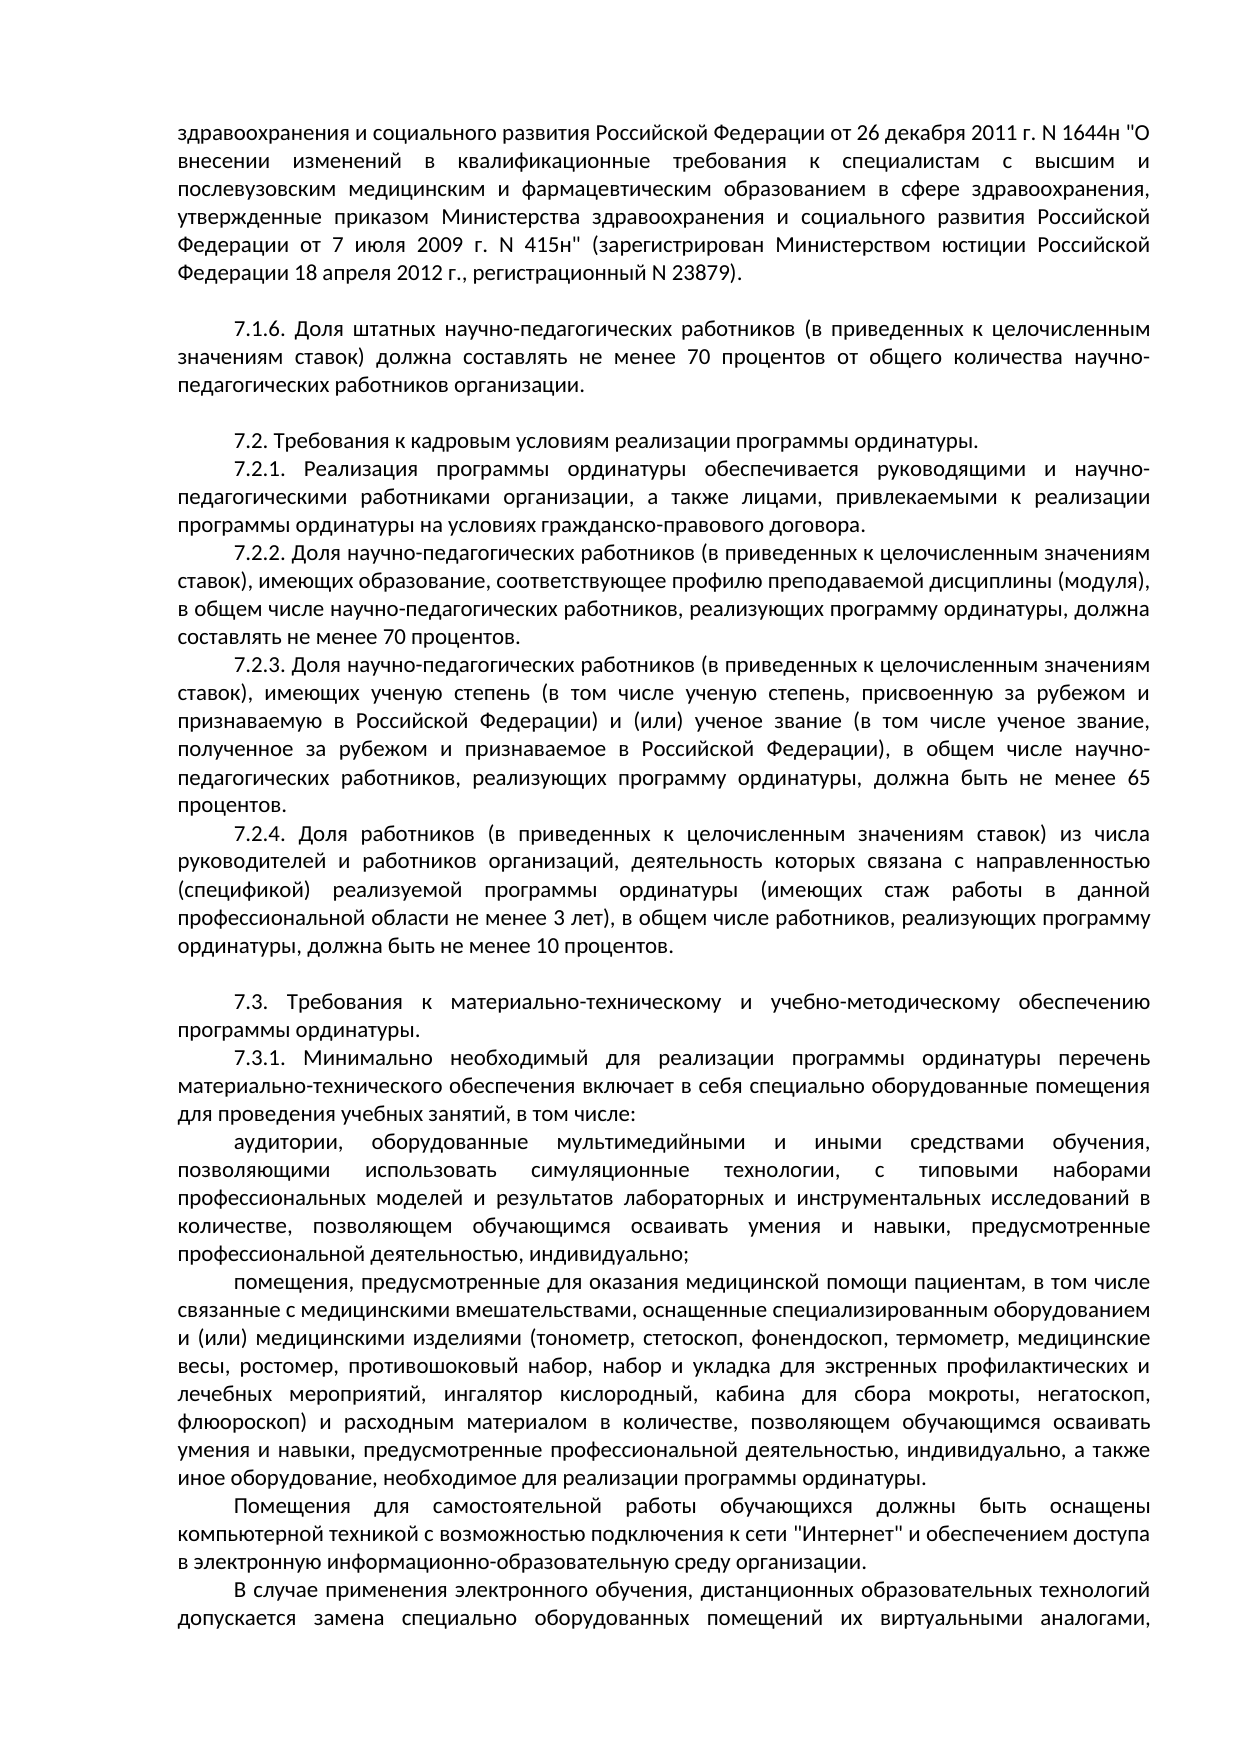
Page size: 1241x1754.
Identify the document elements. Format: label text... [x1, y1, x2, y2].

text 7.1.6. Доля штатных научно-педагогических работников (в приведенных к целочисленным значениям ставок) должна составлять не менее 70 процентов от общего количества научно-педагогических работников организации. [177, 314, 1152, 398]
text аудитории, оборудованные мультимедийными и иными средствами обучения, позволяющими использовать симуляционные технологии, с типовыми наборами профессиональных моделей и результатов лабораторных и инструментальных исследований в количестве, позволяющем обучающимся осваивать умения и навыки, предусмотренные профессиональной деятельностью, индивидуально; [177, 1127, 1152, 1267]
text 7.2.4. Доля работников (в приведенных к целочисленным значениям ставок) из числа руководителей и работников организаций, деятельность которых связана с направленностью (спецификой) реализуемой программы ординатуры (имеющих стаж работы в данной профессиональной области не менее 3 лет), в общем числе работников, реализующих программу ординатуры, должна быть не менее 10 процентов. [177, 819, 1152, 959]
text 7.3. Требования к материально-техническому и учебно-методическому обеспечению программы ординатуры. [177, 987, 1152, 1043]
text 7.2.2. Доля научно-педагогических работников (в приведенных к целочисленным значениям ставок), имеющих образование, соответствующее профилю преподаваемой дисциплины (модуля), в общем числе научно-педагогических работников, реализующих программу ординатуры, должна составлять не менее 70 процентов. [177, 538, 1152, 651]
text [177, 1575, 1152, 1631]
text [177, 118, 1152, 286]
text помещения, предусмотренные для оказания медицинской помощи пациентам, в том числе связанные с медицинскими вмешательствами, оснащенные специализированным оборудованием и (или) медицинскими изделиями (тонометр, стетоскоп, фонендоскоп, термометр, медицинские весы, ростомер, противошоковый набор, набор и укладка для экстренных профилактических и лечебных мероприятий, ингалятор кислородный, кабина для сбора мокроты, негатоскоп, флюороскоп) и расходным материалом в количестве, позволяющем обучающимся осваивать умения и навыки, предусмотренные профессиональной деятельностью, индивидуально, а также иное оборудование, необходимое для реализации программы ординатуры. [177, 1267, 1152, 1491]
text 7.2.3. Доля научно-педагогических работников (в приведенных к целочисленным значениям ставок), имеющих ученую степень (в том числе ученую степень, присвоенную за рубежом и признаваемую в Российской Федерации) и (или) ученое звание (в том числе ученое звание, полученное за рубежом и признаваемое в Российской Федерации), в общем числе научно-педагогических работников, реализующих программу ординатуры, должна быть не менее 65 процентов. [177, 651, 1152, 819]
text 7.2. Требования к кадровым условиям реализации программы ординатуры. [177, 426, 1152, 454]
text 7.3.1. Минимально необходимый для реализации программы ординатуры перечень материально-технического обеспечения включает в себя специально оборудованные помещения для проведения учебных занятий, в том числе: [177, 1043, 1152, 1127]
text 7.2.1. Реализация программы ординатуры обеспечивается руководящими и научно-педагогическими работниками организации, а также лицами, привлекаемыми к реализации программы ординатуры на условиях гражданско-правового договора. [177, 454, 1152, 538]
text Помещения для самостоятельной работы обучающихся должны быть оснащены компьютерной техникой с возможностью подключения к сети "Интернет" и обеспечением доступа в электронную информационно-образовательную среду организации. [177, 1491, 1152, 1575]
